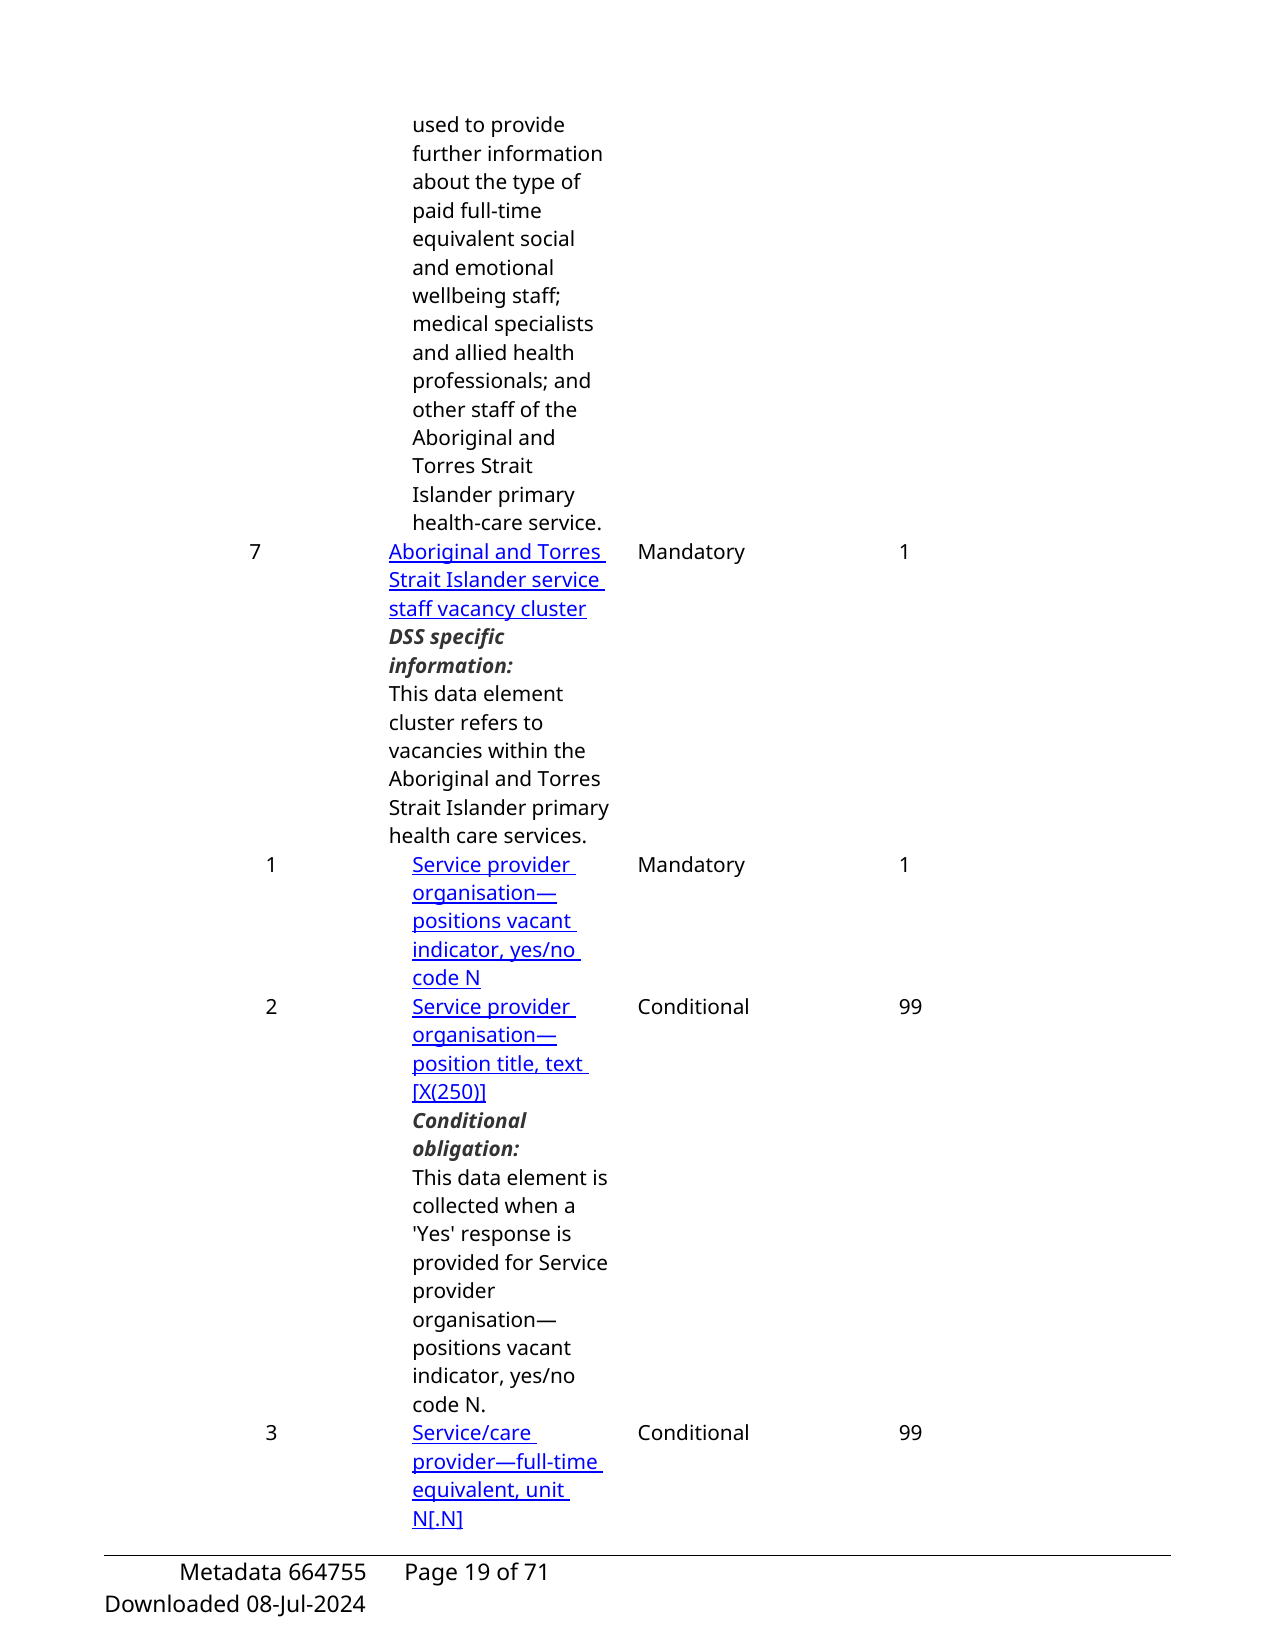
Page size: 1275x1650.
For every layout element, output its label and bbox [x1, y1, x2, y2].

table_cell [93, 110, 1159, 1532]
